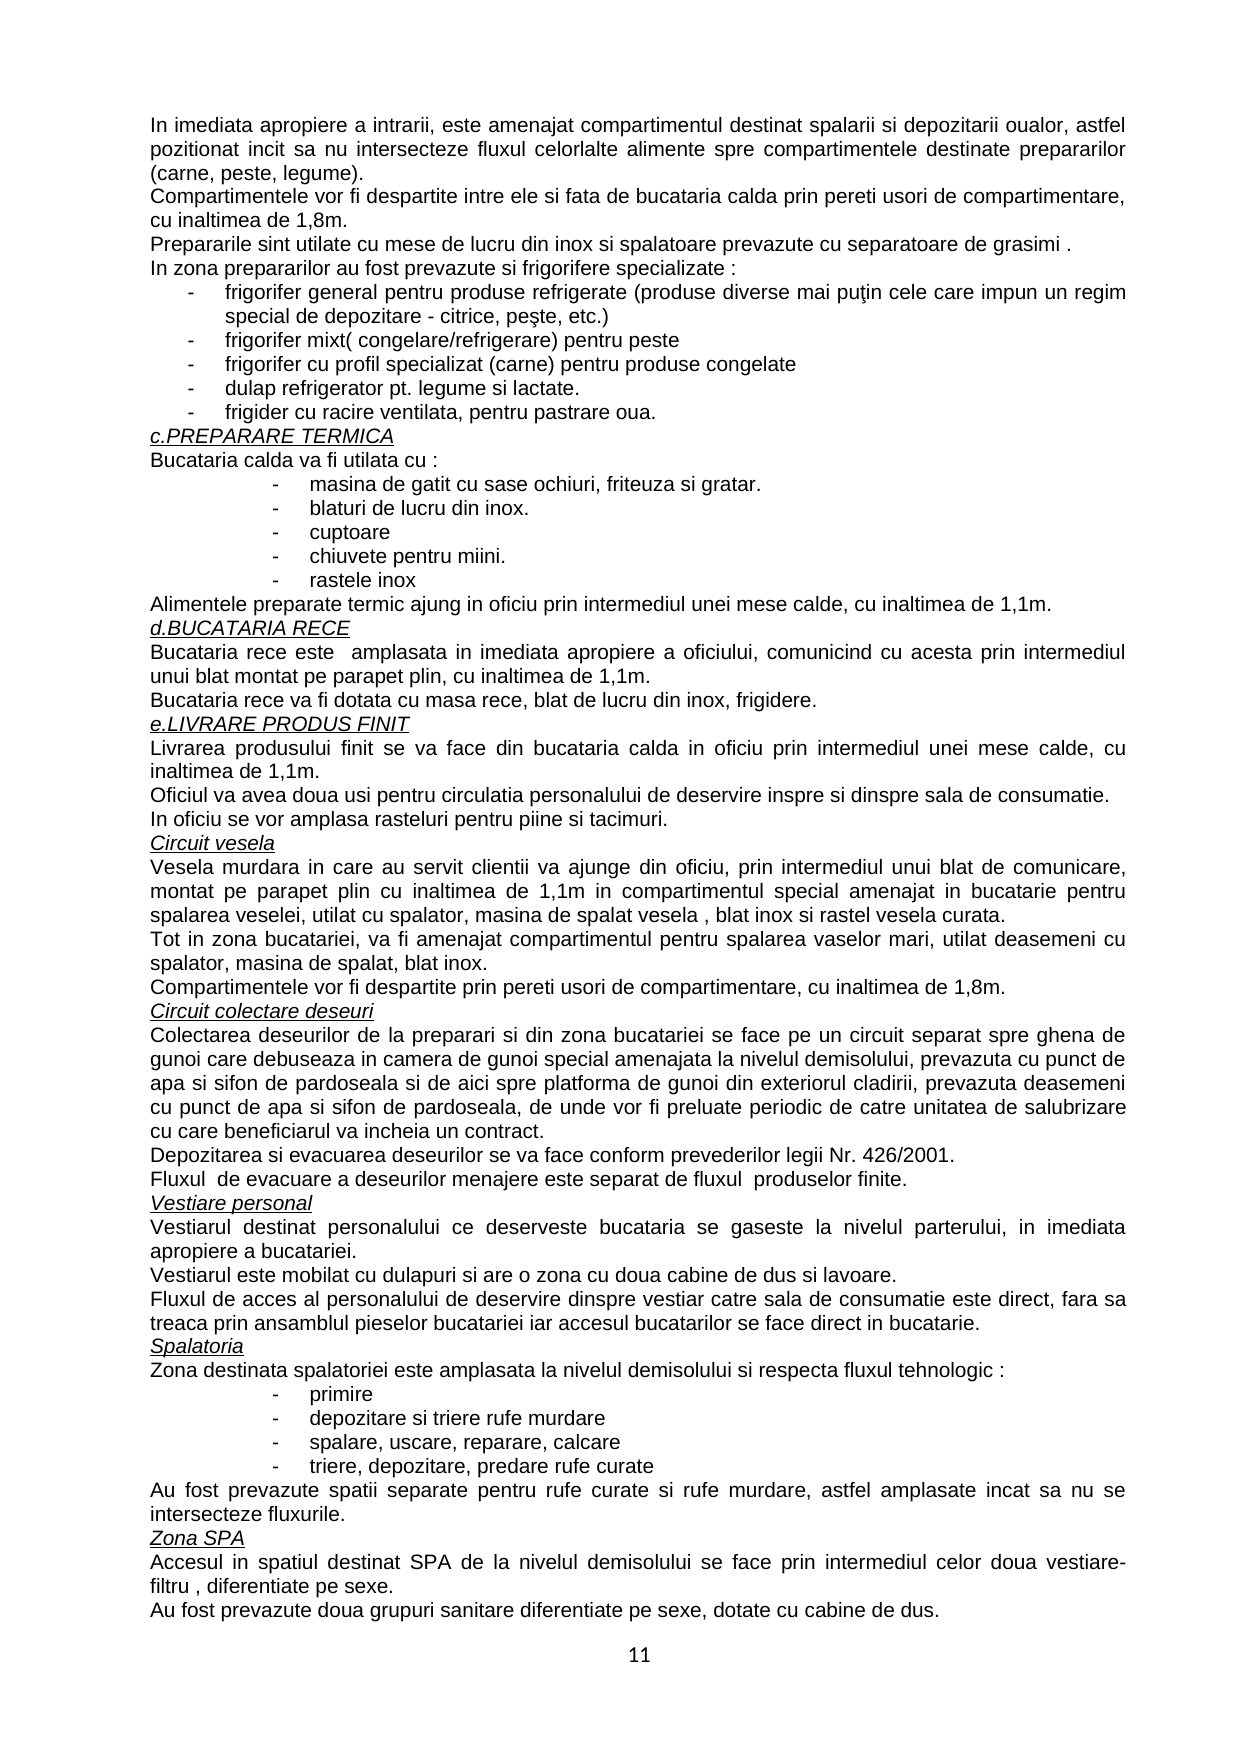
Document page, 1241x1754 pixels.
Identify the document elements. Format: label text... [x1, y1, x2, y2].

list dulap refrigerator pt. legume si lactate. [187, 376, 1128, 400]
text Bucataria rece va fi dotata cu masa rece, blat de lucru din inox, frigidere. [150, 687, 1128, 711]
list blaturi de lucru din inox. [272, 496, 1128, 520]
text In oficiu se vor amplasa rasteluri pentru piine si tacimuri. [150, 807, 1128, 831]
text Fluxul de acces al personalului de deservire dinspre vestiar catre sala de consumatie este direct, fara sa treaca prin ansamblul pieselor bucatariei iar accesul bucatarilor se face direct in bucatarie. [150, 1286, 1128, 1334]
text d.BUCATARIA RECE [150, 616, 1128, 639]
text In imediata apropiere a intrarii, este amenajat compartimentul destinat spalarii si depozitarii oualor, astfel pozitionat incit sa nu intersecteze fluxul celorlalte alimente spre compartimentele destinate prepararilor (carne, peste, legume). [150, 112, 1128, 184]
text Au fost prevazute doua grupuri sanitare diferentiate pe sexe, dotate cu cabine de dus. [150, 1598, 1128, 1622]
text Vestiarul este mobilat cu dulapuri si are o zona cu doua cabine de dus si lavoare. [150, 1262, 1128, 1286]
list frigorifer mixt( congelare/refrigerare) pentru peste [187, 328, 1128, 352]
list primire [272, 1382, 1128, 1406]
text Compartimentele vor fi despartite intre ele si fata de bucataria calda prin pereti usori de compartimentare, cu inaltimea de 1,8m. [150, 184, 1128, 232]
text Alimentele preparate termic ajung in oficiu prin intermediul unei mese calde, cu inaltimea de 1,1m. [150, 592, 1128, 616]
text Vesela murdara in care au servit clientii va ajunge din oficiu, prin intermediul unui blat de comunicare, montat pe parapet plin cu inaltimea de 1,1m in compartimentul special amenajat in bucatarie pentru spalarea veselei, utilat cu spalator, masina de spalat vesela , blat inox si rastel vesela curata. [150, 855, 1128, 927]
list chiuvete pentru miini. [272, 544, 1128, 568]
text Compartimentele vor fi despartite prin pereti usori de compartimentare, cu inaltimea de 1,8m. [150, 975, 1128, 999]
text Circuit vesela [150, 831, 1128, 855]
text Au fost prevazute spatii separate pentru rufe curate si rufe murdare, astfel amplasate incat sa nu se intersecteze fluxurile. [150, 1478, 1128, 1526]
text Zona destinata spalatoriei este amplasata la nivelul demisolului si respecta fluxul tehnologic : [150, 1358, 1128, 1382]
text Circuit colectare deseuri [150, 999, 1128, 1023]
text In zona prepararilor au fost prevazute si frigorifere specializate : [150, 256, 1128, 280]
text Prepararile sint utilate cu mese de lucru din inox si spalatoare prevazute cu separatoare de grasimi . [150, 232, 1128, 256]
list frigider cu racire ventilata, pentru pastrare oua. [187, 400, 1128, 424]
text Oficiul va avea doua usi pentru circulatia personalului de deservire inspre si dinspre sala de consumatie. [150, 783, 1128, 807]
text Livrarea produsului finit se va face din bucataria calda in oficiu prin intermediul unei mese calde, cu inaltimea de 1,1m. [150, 735, 1128, 783]
text Zona SPA [150, 1526, 1128, 1550]
text Depozitarea si evacuarea deseurilor se va face conform prevederilor legii Nr. 426/2001. [150, 1143, 1128, 1167]
list triere, depozitare, predare rufe curate [272, 1454, 1128, 1478]
text c.PREPARARE TERMICA [150, 424, 1128, 448]
list depozitare si triere rufe murdare [272, 1406, 1128, 1430]
list cuptoare [272, 520, 1128, 544]
text Spalatoria [150, 1334, 1128, 1358]
text Colectarea deseurilor de la preparari si din zona bucatariei se face pe un circuit separat spre ghena de gunoi care debuseaza in camera de gunoi special amenajata la nivelul demisolului, prevazuta cu punct de apa si sifon de pardoseala si de aici spre platforma de gunoi din exteriorul cladirii, prevazuta deasemeni cu punct de apa si sifon de pardoseala, de unde vor fi preluate periodic de catre unitatea de salubrizare cu care beneficiarul va incheia un contract. [150, 1023, 1128, 1143]
text Accesul in spatiul destinat SPA de la nivelul demisolului se face prin intermediul celor doua vestiare- filtru , diferentiate pe sexe. [150, 1550, 1128, 1598]
list spalare, uscare, reparare, calcare [272, 1430, 1128, 1454]
text Bucataria rece este amplasata in imediata apropiere a oficiului, comunicind cu acesta prin intermediul unui blat montat pe parapet plin, cu inaltimea de 1,1m. [150, 639, 1128, 687]
text Fluxul de evacuare a deseurilor menajere este separat de fluxul produselor finite. [150, 1167, 1128, 1191]
text Bucataria calda va fi utilata cu : [150, 448, 1128, 472]
text e.LIVRARE PRODUS FINIT [150, 711, 1128, 735]
text Vestiare personal [150, 1191, 1128, 1214]
list rastele inox [272, 568, 1128, 592]
text Vestiarul destinat personalului ce deserveste bucataria se gaseste la nivelul parterului, in imediata apropiere a bucatariei. [150, 1214, 1128, 1262]
list frigorifer cu profil specializat (carne) pentru produse congelate [187, 352, 1128, 376]
list masina de gatit cu sase ochiuri, friteuza si gratar. [272, 472, 1128, 496]
text Tot in zona bucatariei, va fi amenajat compartimentul pentru spalarea vaselor mari, utilat deasemeni cu spalator, masina de spalat, blat inox. [150, 927, 1128, 975]
list frigorifer general pentru produse refrigerate (produse diverse mai puţin cele care impun un regim special de depozitare - citrice, peşte, etc.) [187, 280, 1128, 328]
